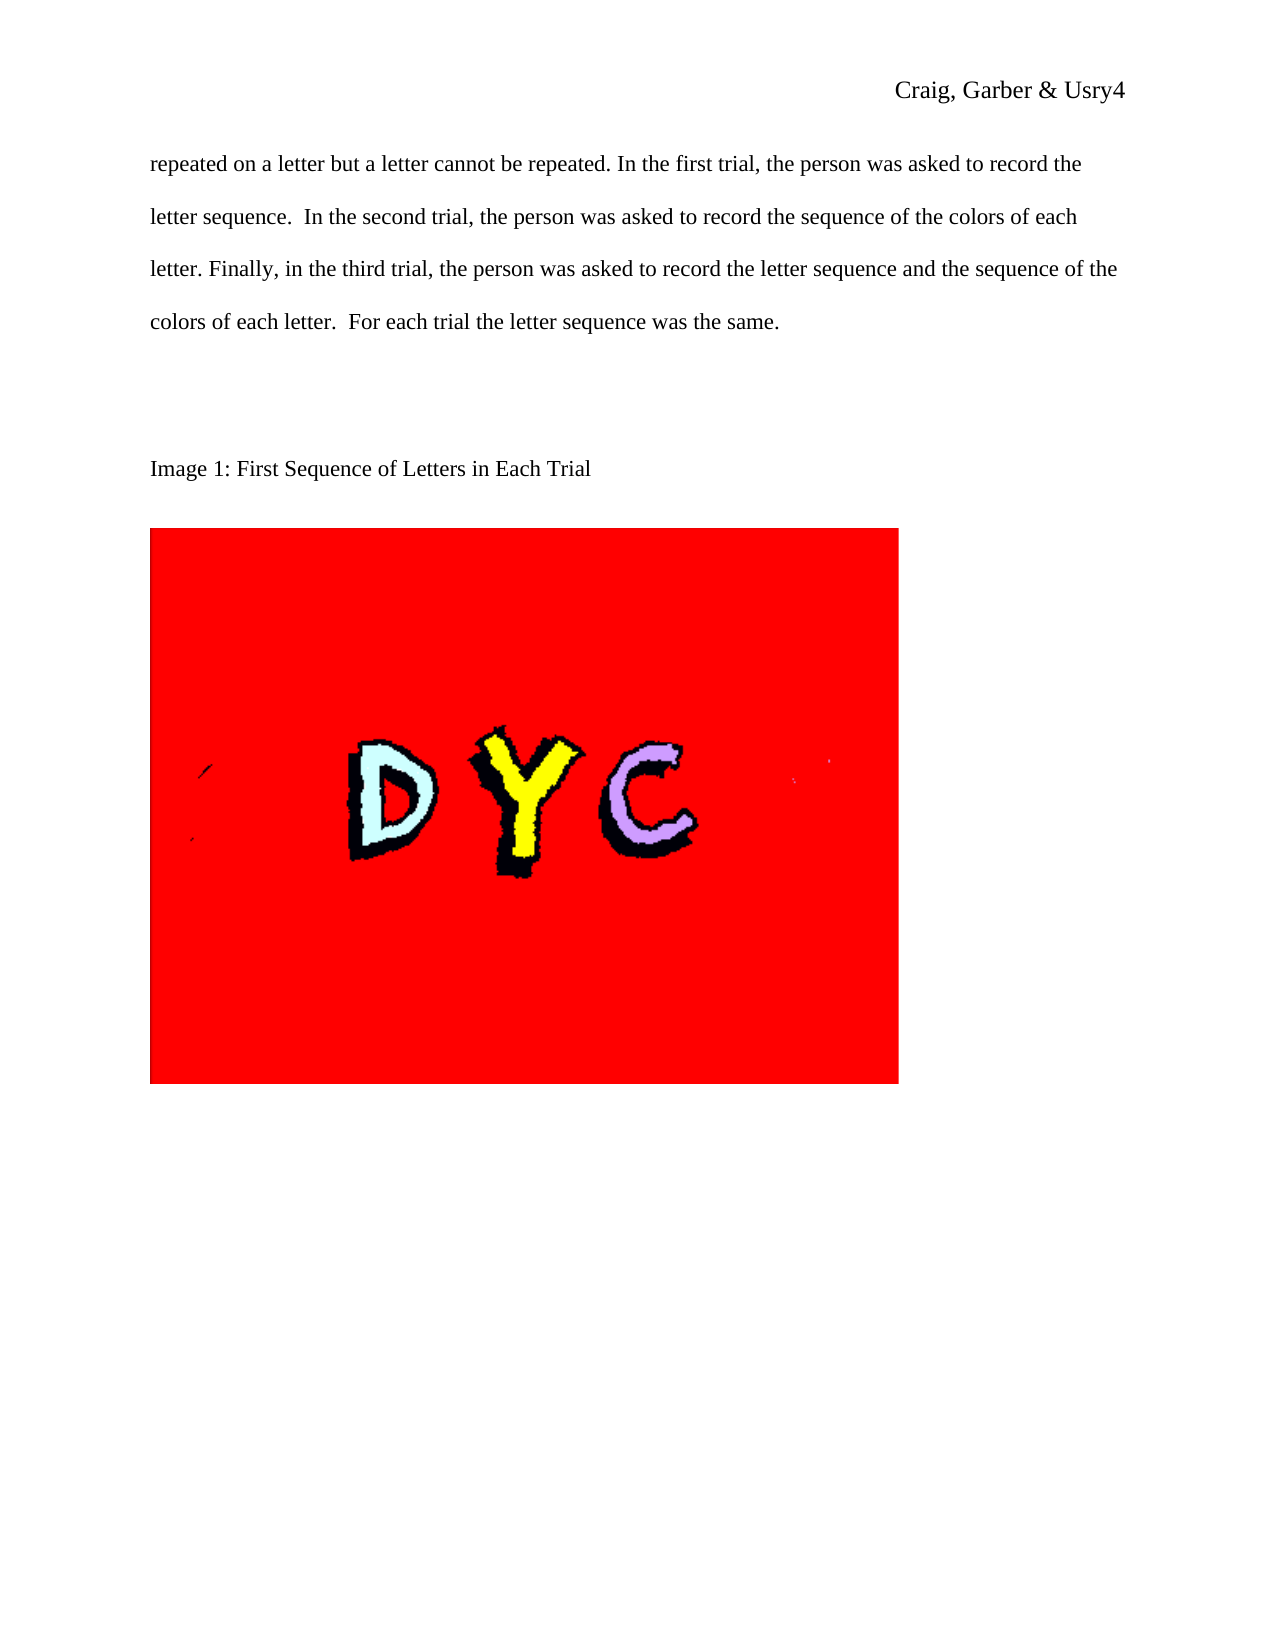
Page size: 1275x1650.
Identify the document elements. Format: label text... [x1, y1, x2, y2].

text Image 1: First Sequence of Letters in Each Trial [150, 455, 1125, 482]
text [150, 150, 1125, 334]
picture [150, 528, 899, 1084]
